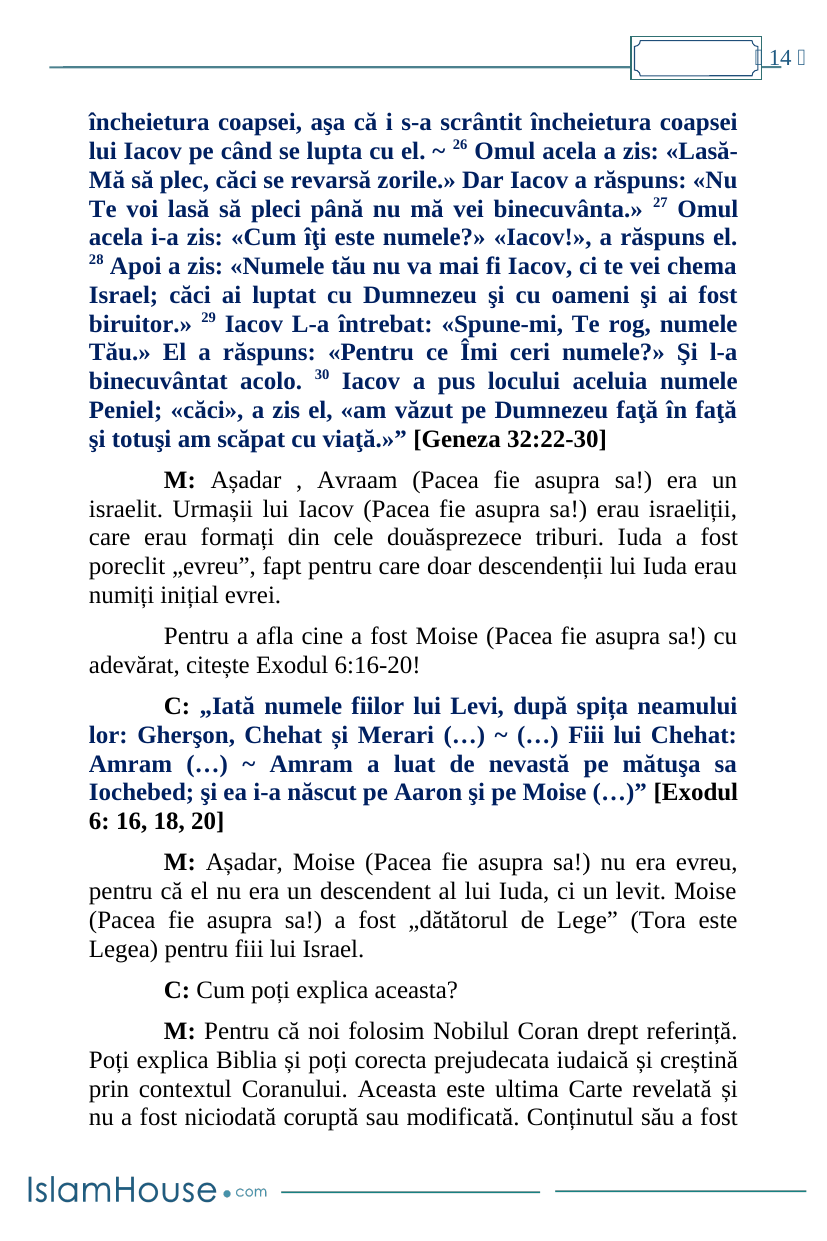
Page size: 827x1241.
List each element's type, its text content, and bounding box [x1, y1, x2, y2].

picture [20, 1171, 541, 1209]
picture [548, 1170, 807, 1208]
text M: Așadar, Moise (Pacea fie asupra sa!) nu era evreu, pentru că el nu era un descendent al lui Iuda, ci un levit. Moise (Pacea fie asupra sa!) a fost „dătătorul de Lege” (Tora este Legea) pentru fiii lui Israel. [89, 847, 738, 962]
text M: Așadar , Avraam (Pacea fie asupra sa!) era un israelit. Urmașii lui Iacov (Pacea fie asupra sa!) erau israeliții, care erau formați din cele douăsprezece triburi. Iuda a fost poreclit „evreu”, fapt pentru care doar descendenții lui Iuda erau numiți inițial evrei. [89, 465, 738, 609]
text Pentru a afla cine a fost Moise (Pacea fie asupra sa!) cu adevărat, citește Exodul 6:16-20! [89, 621, 738, 679]
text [89, 1016, 738, 1131]
text C: Cum poți explica aceasta? [89, 975, 738, 1004]
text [89, 107, 738, 452]
text C: „Iată numele fiilor lui Levi, după spița neamului lor: Gherşon, Chehat și Merari (…) ~ (…) Fiii lui Chehat: Amram (…) ~ Amram a luat de nevastă pe mătuşa sa Iochebed; şi ea i-a născut pe Aaron şi pe Moise (…)” [Exodul 6: 16, 18, 20] [89, 691, 738, 835]
